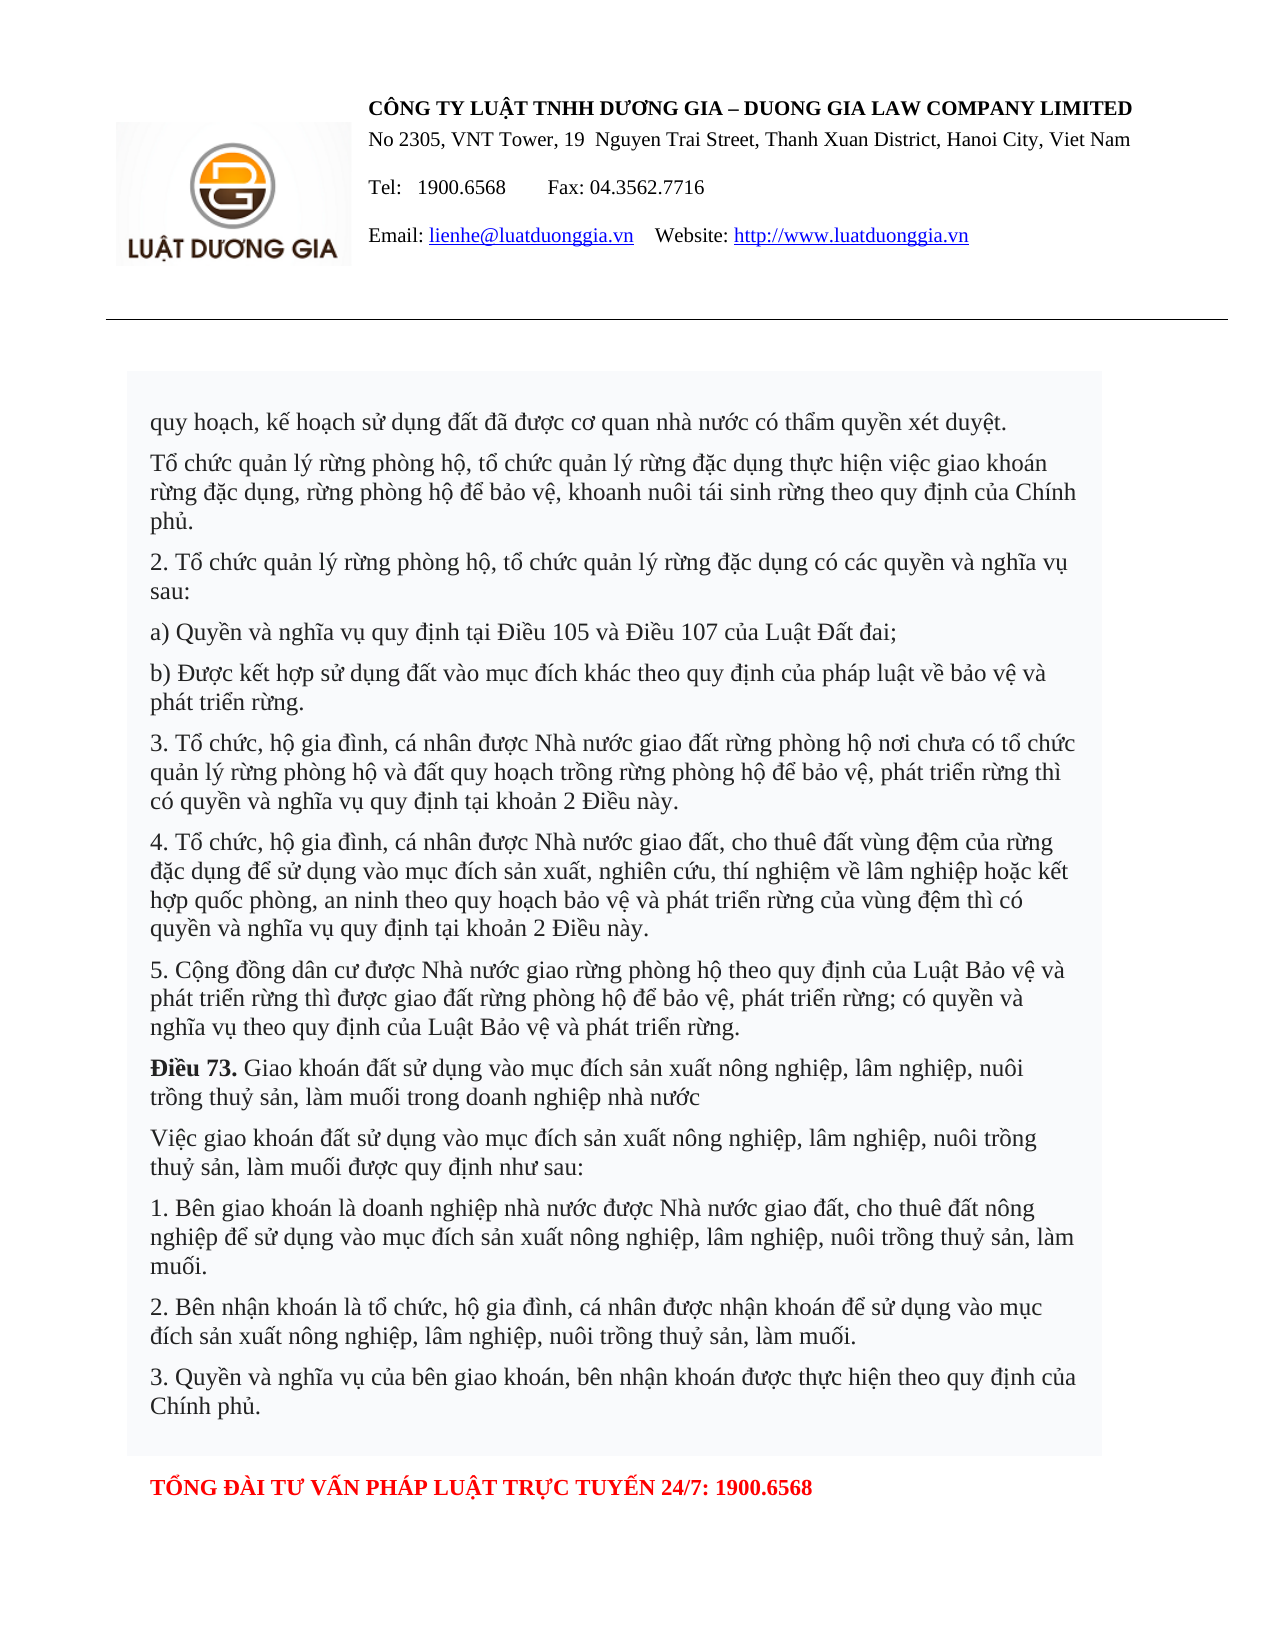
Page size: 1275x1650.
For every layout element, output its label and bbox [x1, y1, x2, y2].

picture [116, 122, 352, 266]
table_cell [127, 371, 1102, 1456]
